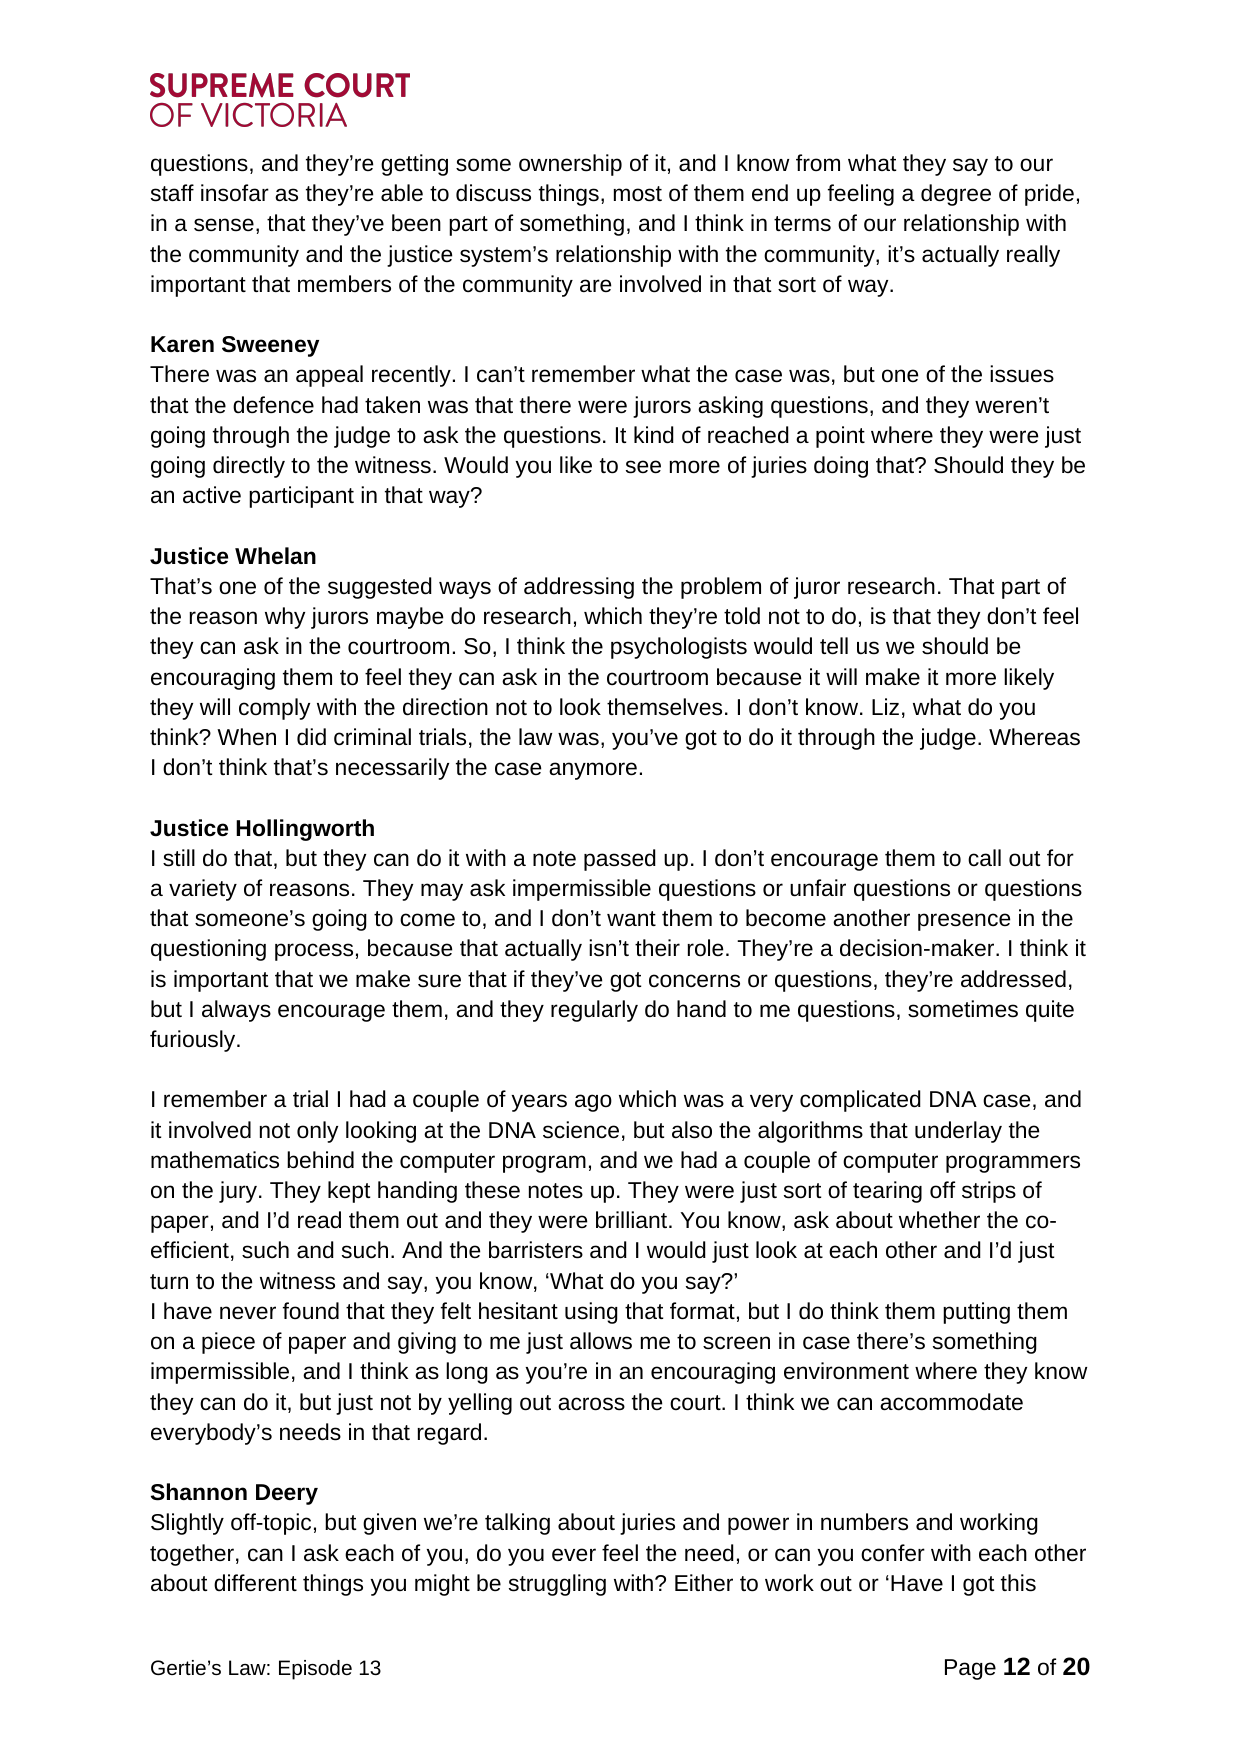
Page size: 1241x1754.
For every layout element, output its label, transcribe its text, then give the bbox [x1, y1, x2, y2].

text Justice Hollingworth [150, 814, 1090, 841]
text Justice Whelan [150, 543, 1090, 569]
text I still do that, but they can do it with a note passed up. I don’t encourage them to call out for a variety of reasons. They may ask impermissible questions or unfair questions or questions that someone’s going to come to, and I don’t want them to become another presence in the questioning process, because that actually isn’t their role. They’re a decision-maker. I think it is important that we make sure that if they’ve got concerns or questions, they’re addressed, but I always encourage them, and they regularly do hand to me questions, sometimes quite furiously. [150, 845, 1090, 1052]
text There was an appeal recently. I can’t remember what the case was, but one of the issues that the defence had taken was that there were jurors asking questions, and they weren’t going through the judge to ask the questions. It kind of reached a point where they were just going directly to the witness. Would you like to see more of juries doing that? Should they be an active participant in that way? [150, 361, 1090, 509]
text I have never found that they felt hesitant using that format, but I do think them putting them on a piece of paper and giving to me just allows me to screen in case there’s something impermissible, and I think as long as you’re in an encouraging environment where they know they can do it, but just not by yelling out across the court. I think we can accommodate everybody’s needs in that regard. [150, 1298, 1090, 1445]
text Karen Sweeney [150, 331, 1090, 358]
text I remember a trial I had a couple of years ago which was a very complicated DNA case, and it involved not only looking at the DNA science, but also the algorithms that underlay the mathematics behind the computer program, and we had a couple of computer programmers on the jury. They kept handing these notes up. They were just sort of tearing off strips of paper, and I’d read them out and they were brilliant. You know, ask about whether the co-efficient, such and such. And the barristers and I would just look at each other and I’d just turn to the witness and say, you know, ‘What do you say?’ [150, 1086, 1090, 1294]
text Shannon Deery [150, 1479, 1090, 1506]
text That’s one of the suggested ways of addressing the problem of juror research. That part of the reason why jurors maybe do research, which they’re told not to do, is that they don’t feel they can ask in the courtroom. So, I think the psychologists would tell us we should be encouraging them to feel they can ask in the courtroom because it will make it more likely they will comply with the direction not to look themselves. I don’t know. Liz, what do you think? When I did criminal trials, the law was, you’ve got to do it through the judge. Whereas I don’t think that’s necessarily the case anymore. [150, 573, 1090, 781]
picture [150, 73, 410, 127]
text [150, 150, 1090, 297]
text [150, 1509, 1090, 1596]
